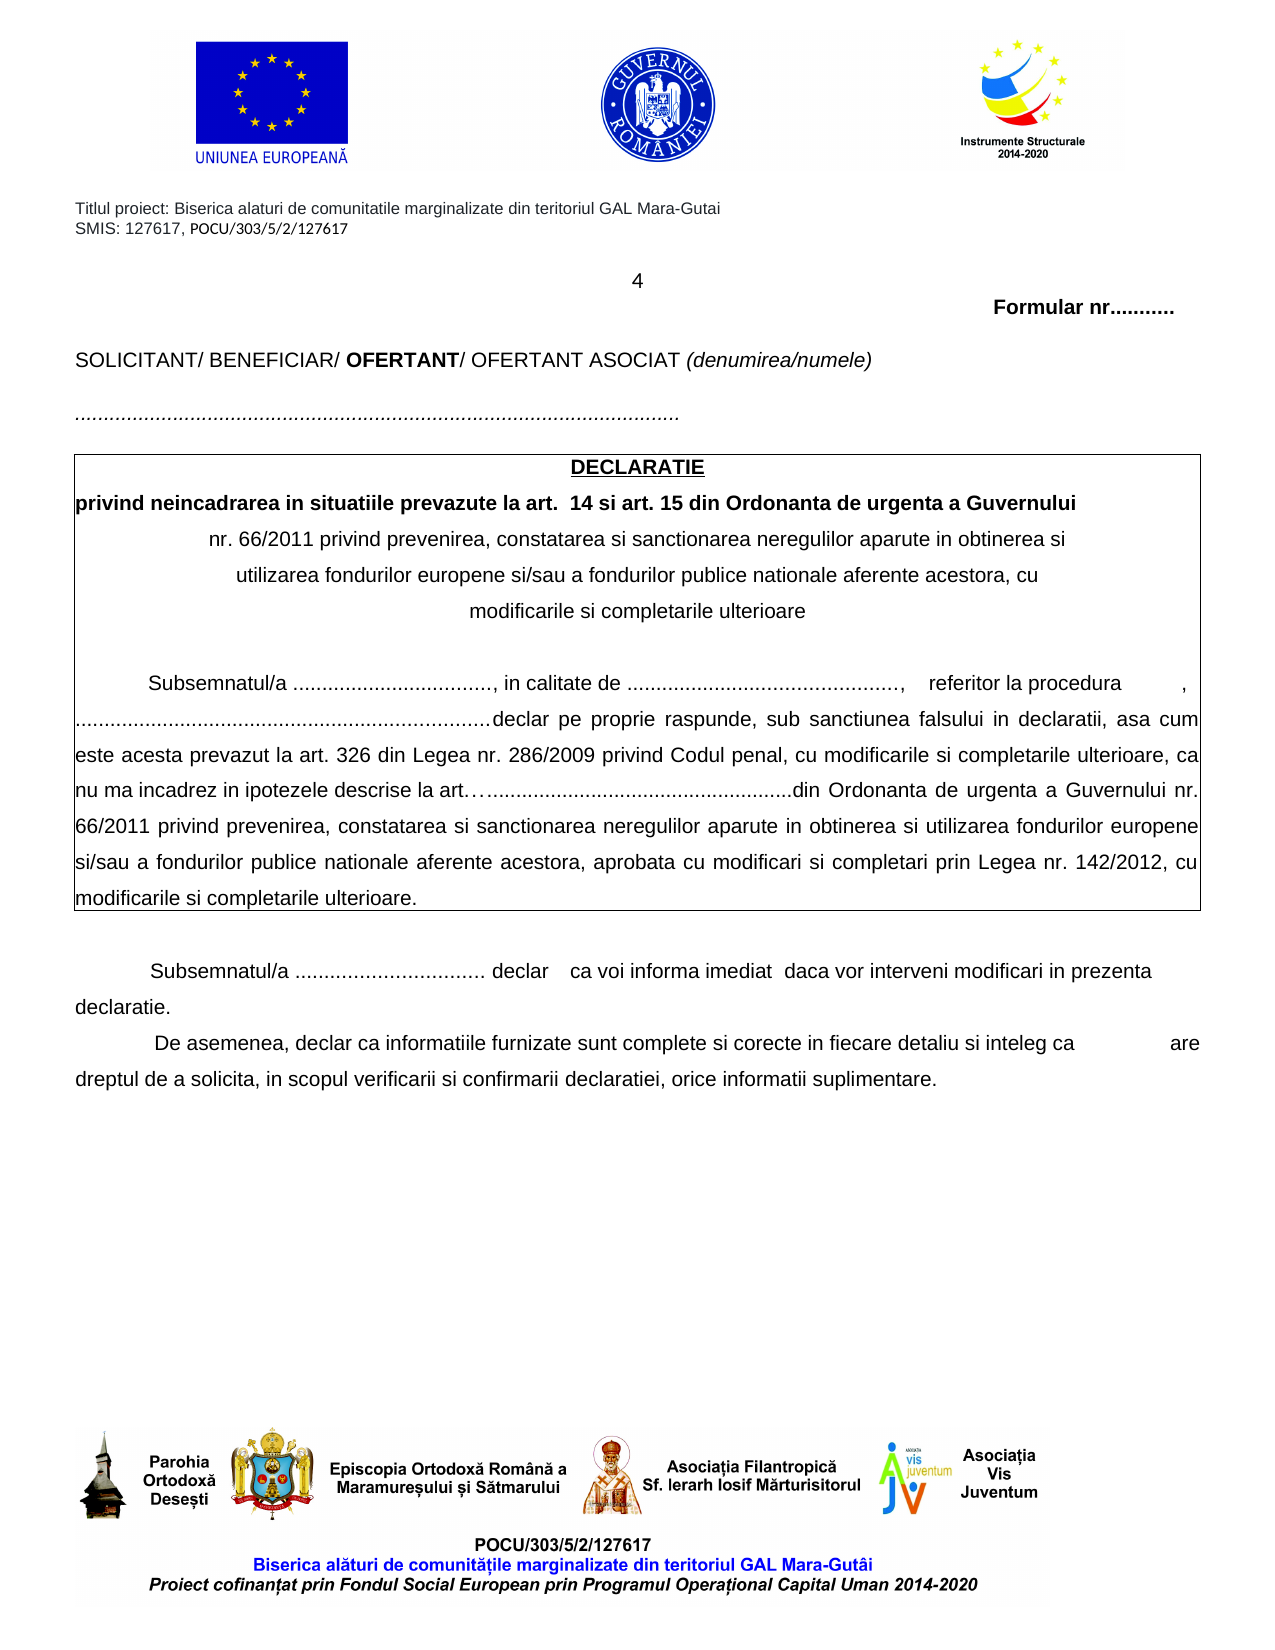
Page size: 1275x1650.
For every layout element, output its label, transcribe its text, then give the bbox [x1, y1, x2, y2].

picture [150, 30, 1125, 171]
subtitle DECLARATIE [75, 455, 1200, 479]
subtitle Formular nr [75, 294, 1175, 318]
text SOLICITANT/ BENEFICIAR/ OFERTANT/ OFERTANT ASOCIAT (denumirea/numele) [75, 348, 1200, 372]
text De asemenea, declar ca informatiile furnizate sunt complete si corecte in fiecare detaliu si inteleg ca are dreptul de a solicita, in scopul verificarii si confirmarii declaratiei, orice informatii suplimentare. [75, 1031, 1200, 1091]
text ......................................................................................................... [75, 401, 1200, 425]
text nr. 66/2011 privind prevenirea, constatarea si sanctionarea neregulilor aparute in obtinerea si utilizarea fondurilor europene si/sau a fondurilor publice nationale aferente acestora, cu modificarile si completarile ulterioare [75, 526, 1200, 623]
subtitle privind neincadrarea in situatiile prevazute la art. 14 si art. 15 din Ordonanta de urgenta a Guvernului [75, 490, 1200, 515]
text Subsemnatul/a declar ca voi informa imediat daca vor interveni modificari in prezenta declaratie. [75, 959, 1200, 1019]
picture [75, 1427, 1050, 1607]
text Subsemnatul/a , in calitate de , referitor la procedura , declar pe proprie raspunde, sub sanctiunea falsului in declaratii, asa cum este acesta prevazut la art. 326 din Legea nr. 286/2009 privind Codul penal, cu modificarile si completarile ulterioare, ca nu ma incadrez in ipotezele descrise la art ....................................................din Ordonanta de urgenta a Guvernului nr. 66/2011 privind prevenirea, constatarea si sanctionarea neregulilor aparute in obtinerea si utilizarea fondurilor europene si/sau a fondurilor publice nationale aferente acestora, aprobata cu modificari si completari prin Legea nr. 142/2012, cu modificarile si completarile ulterioare. [75, 669, 1200, 910]
